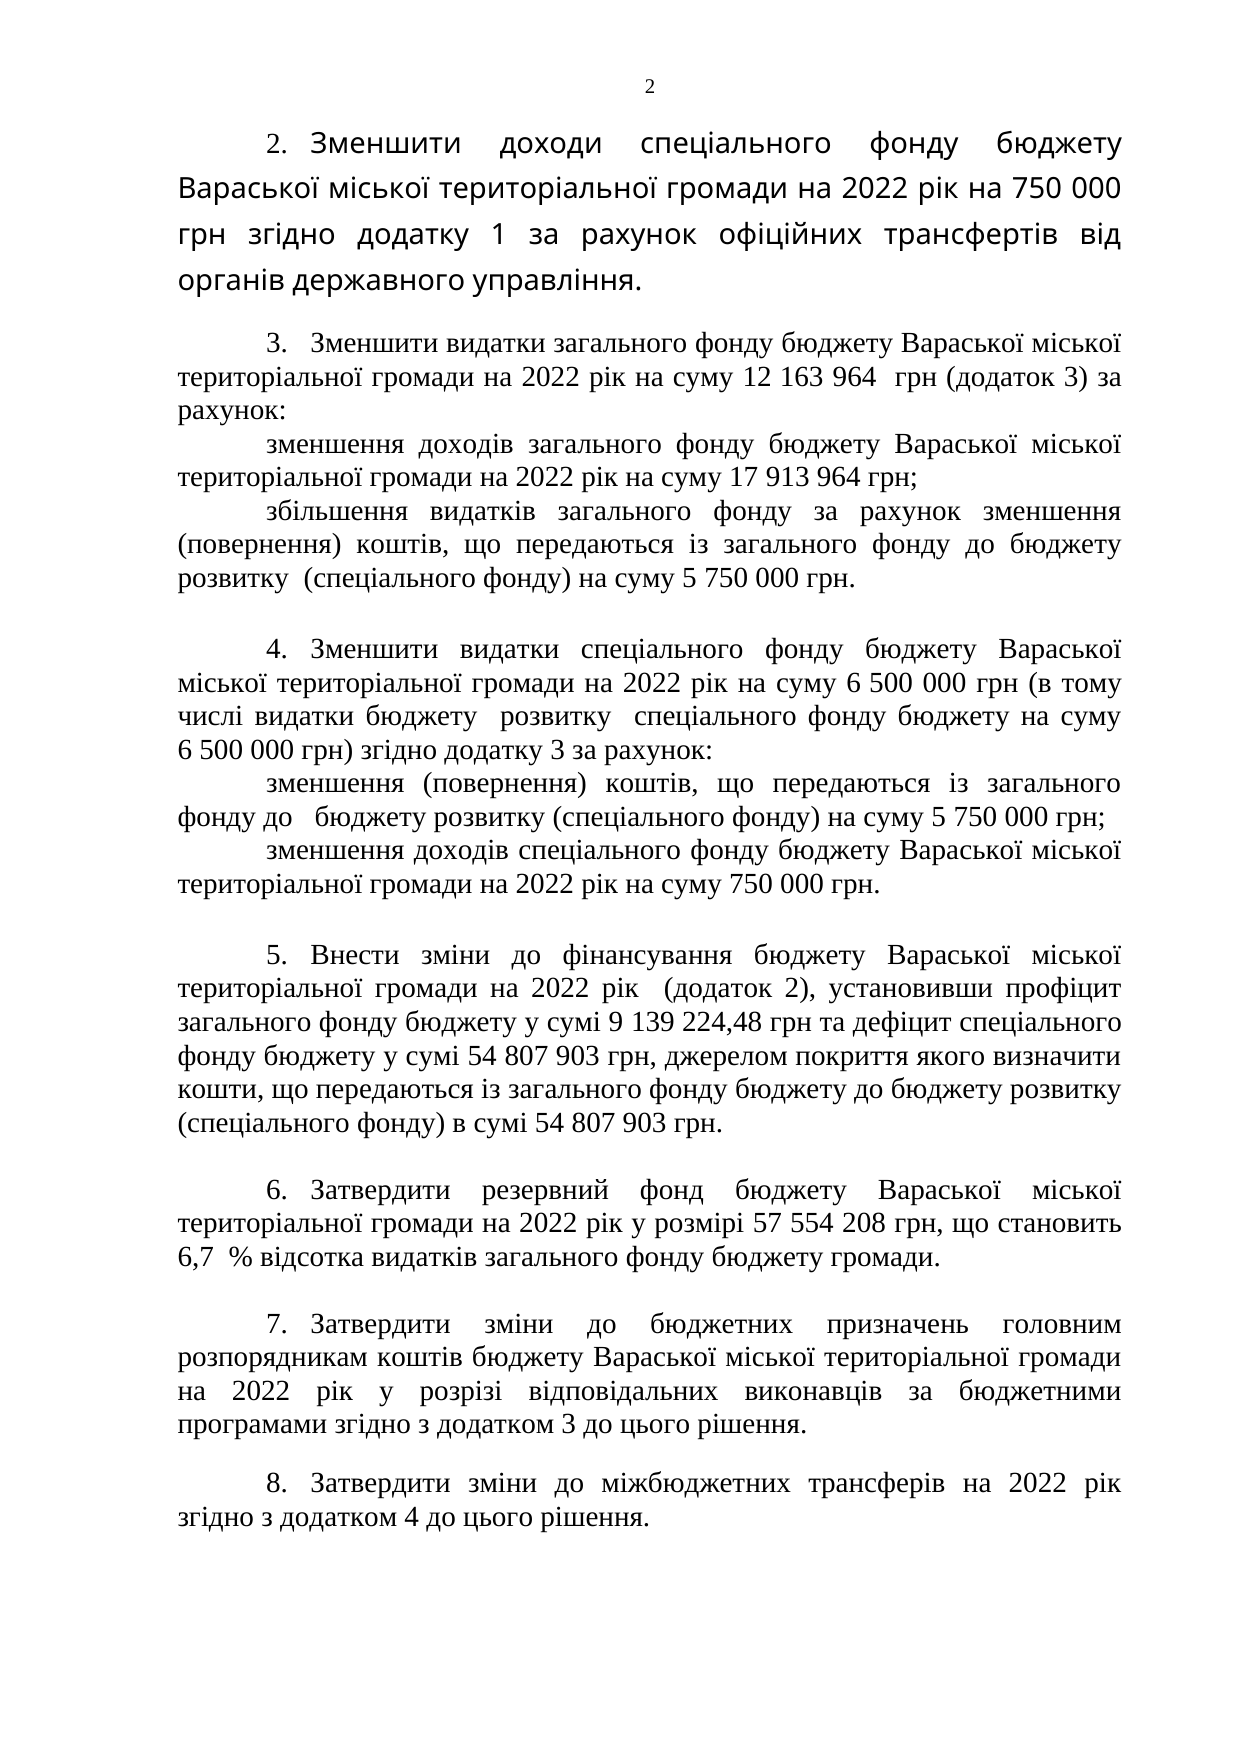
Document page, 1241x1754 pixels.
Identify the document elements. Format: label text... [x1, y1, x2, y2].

list Затвердити зміни до міжбюджетних трансферів на 2022 рік згідно з додатком 4 до цього рішення. [177, 1465, 1122, 1532]
list Зменшити видатки загального фонду бюджету Вараської міської територіальної громади на 2022 рік на суму 12 163 964 грн (додаток 3) за рахунок: [177, 325, 1122, 426]
text збільшення видатків загального фонду за рахунок зменшення (повернення) коштів, що передаються із загального фонду до бюджету розвитку (спеціального фонду) на суму 5 750 000 грн. [177, 493, 1122, 594]
list Затвердити резервний фонд бюджету Вараської міської територіальної громади на 2022 рік у розмірі 57 554 208 грн, що становить 6,7 % відсотка видатків загального фонду бюджету громади. [177, 1172, 1122, 1272]
list Зменшити видатки спеціального фонду бюджету Вараської міської територіальної громади на 2022 рік на суму 6 500 000 грн (в тому числі видатки бюджету розвитку спеціального фонду бюджету на суму 6 500 000 грн) згідно додатку 3 за рахунок: [177, 631, 1122, 765]
list Затвердити зміни до бюджетних призначень головним розпорядникам коштів бюджету Вараської міської територіальної громади на 2022 рік у розрізі відповідальних виконавців за бюджетними програмами згідно з додатком 3 до цього рішення. [177, 1306, 1122, 1440]
list Внести зміни до фінансування бюджету Вараської міської територіальної громади на 2022 рік (додаток 2), установивши профіцит загального фонду бюджету у сумі 9 139 224,48 грн та дефіцит спеціального фонду бюджету у сумі 54 807 903 грн, джерелом покриття якого визначити кошти, що передаються із загального фонду бюджету до бюджету розвитку (спеціального фонду) в сумі 54 807 903 грн. [177, 937, 1122, 1138]
text зменшення доходів спеціального фонду бюджету Вараської міської територіальної громади на 2022 рік на суму 750 000 грн. [177, 832, 1122, 899]
text зменшення доходів загального фонду бюджету Вараської міської територіальної громади на 2022 рік на суму 17 913 964 грн; [177, 426, 1122, 493]
list Зменшити доходи спеціального фонду бюджету Вараської міської територіальної громади на 2022 рік на 750 000 грн згідно додатку 1 за рахунок офіційних трансфертів від органів державного управління. [177, 122, 1122, 298]
text зменшення (повернення) коштів, що передаються із загального фонду до бюджету розвитку (спеціального фонду) на суму 5 750 000 грн; [177, 765, 1122, 832]
